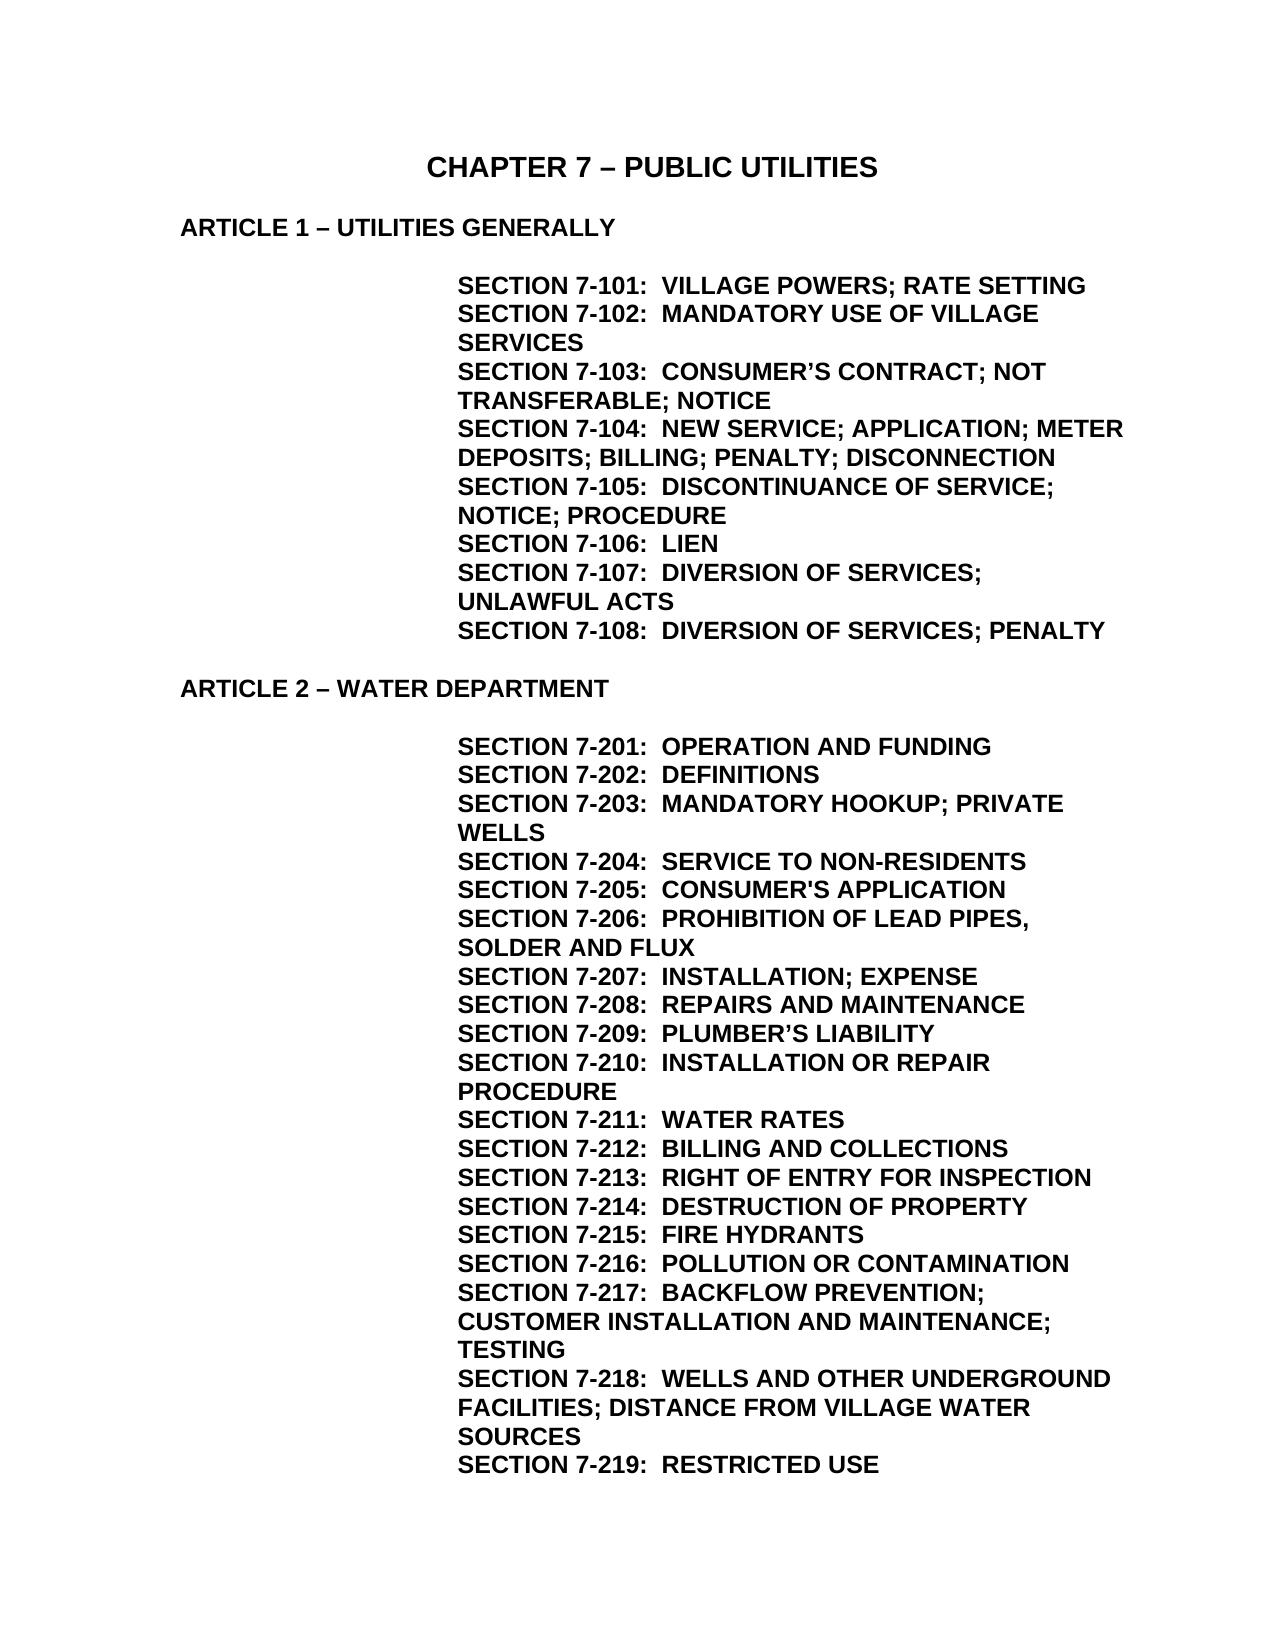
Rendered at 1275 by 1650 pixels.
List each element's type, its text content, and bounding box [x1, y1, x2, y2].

text SECTION 7-204: SERVICE TO NON-RESIDENTS [457, 846, 1125, 875]
text SECTION 7-201: OPERATION AND FUNDING [457, 731, 1125, 760]
text SECTION 7-216: POLLUTION OR CONTAMINATIOn [457, 1249, 1125, 1278]
text SECTION 7-102: MANDATORY USE OF VILLAGE SERVICES [457, 299, 1125, 357]
text SECTION 7-203: MANDATORY HOOKUP; PRIVATE WELLS [457, 789, 1125, 846]
text SECTION 7-205: CONSUMER'S APPLICATION [457, 875, 1125, 904]
text SECTION 7-101: VILLAGE POWERS; RATE SETTING [457, 271, 1125, 299]
text SECTION 7-105: DISCONTINUANCE OF SERVICE; NOTICE; PROCEDURE [457, 472, 1125, 529]
text SECTION 7-207: INSTALLATION; EXPENSE [457, 961, 1125, 990]
text SECTION 7-217: BACKFLOW PREVENTION; CUSTOMER INSTALLATION AND MAINTENANCE; TESTING [457, 1278, 1125, 1364]
text SECTION 7-202: DEFINITIONS [457, 760, 1125, 789]
text SECTION 7-104: new service; application; METER DEPOSITS; BILLING; PENALTY; DISCONNECTION [457, 414, 1125, 472]
text CHAPTER 7 – PUBLIC UTILITIES [180, 150, 1125, 183]
text SECTION 7-219: RESTRICTED USE [457, 1450, 1125, 1479]
text SECTION 7-218: WELLS AND OTHER UNDERGROUND FACILITIES; DISTANCE FROM VILLAGE WATER SOURCES [457, 1364, 1125, 1450]
text SECTION 7-209: PLUMBER’S LIABILITY [457, 1019, 1125, 1048]
text SECTION 7-103: CONSUMER’S CONTRACT; NOT TRANSFERABLE; notice [457, 357, 1125, 414]
text SECTION 7-213: RIGHT OF ENTRY FOR INSPECTION [457, 1163, 1125, 1191]
text SECTION 7-215: FIRE HYDRANTS [457, 1220, 1125, 1249]
text Article 2 – Water Department [180, 673, 1125, 702]
text SECTION 7-212: billing and collections [457, 1134, 1125, 1163]
text SECTION 7-108: DIVERSION OF SERVICES; PENALTY [457, 616, 1125, 644]
text SECTION 7-107: DIVERSION OF SERVICES; UNLAWFUL ACTS [457, 558, 1125, 616]
text Article 1 – Utilities Generally [180, 213, 1125, 241]
text SECTION 7-214: DESTRUCTION OF PROPERTY [457, 1191, 1125, 1220]
text SECTION 7-206: PROHIBITION OF LEAD PIPES, SOLDER AND FLUX [457, 904, 1125, 961]
text SECTION 7-211: water RATES [457, 1105, 1125, 1134]
text SECTION 7-106: LIEN [457, 529, 1125, 558]
text SECTION 7-210: INSTALLATION or repair PROCEDURE [457, 1048, 1125, 1105]
text SECTION 7-208: REPAIRS AND MAINTENANCE [457, 990, 1125, 1019]
